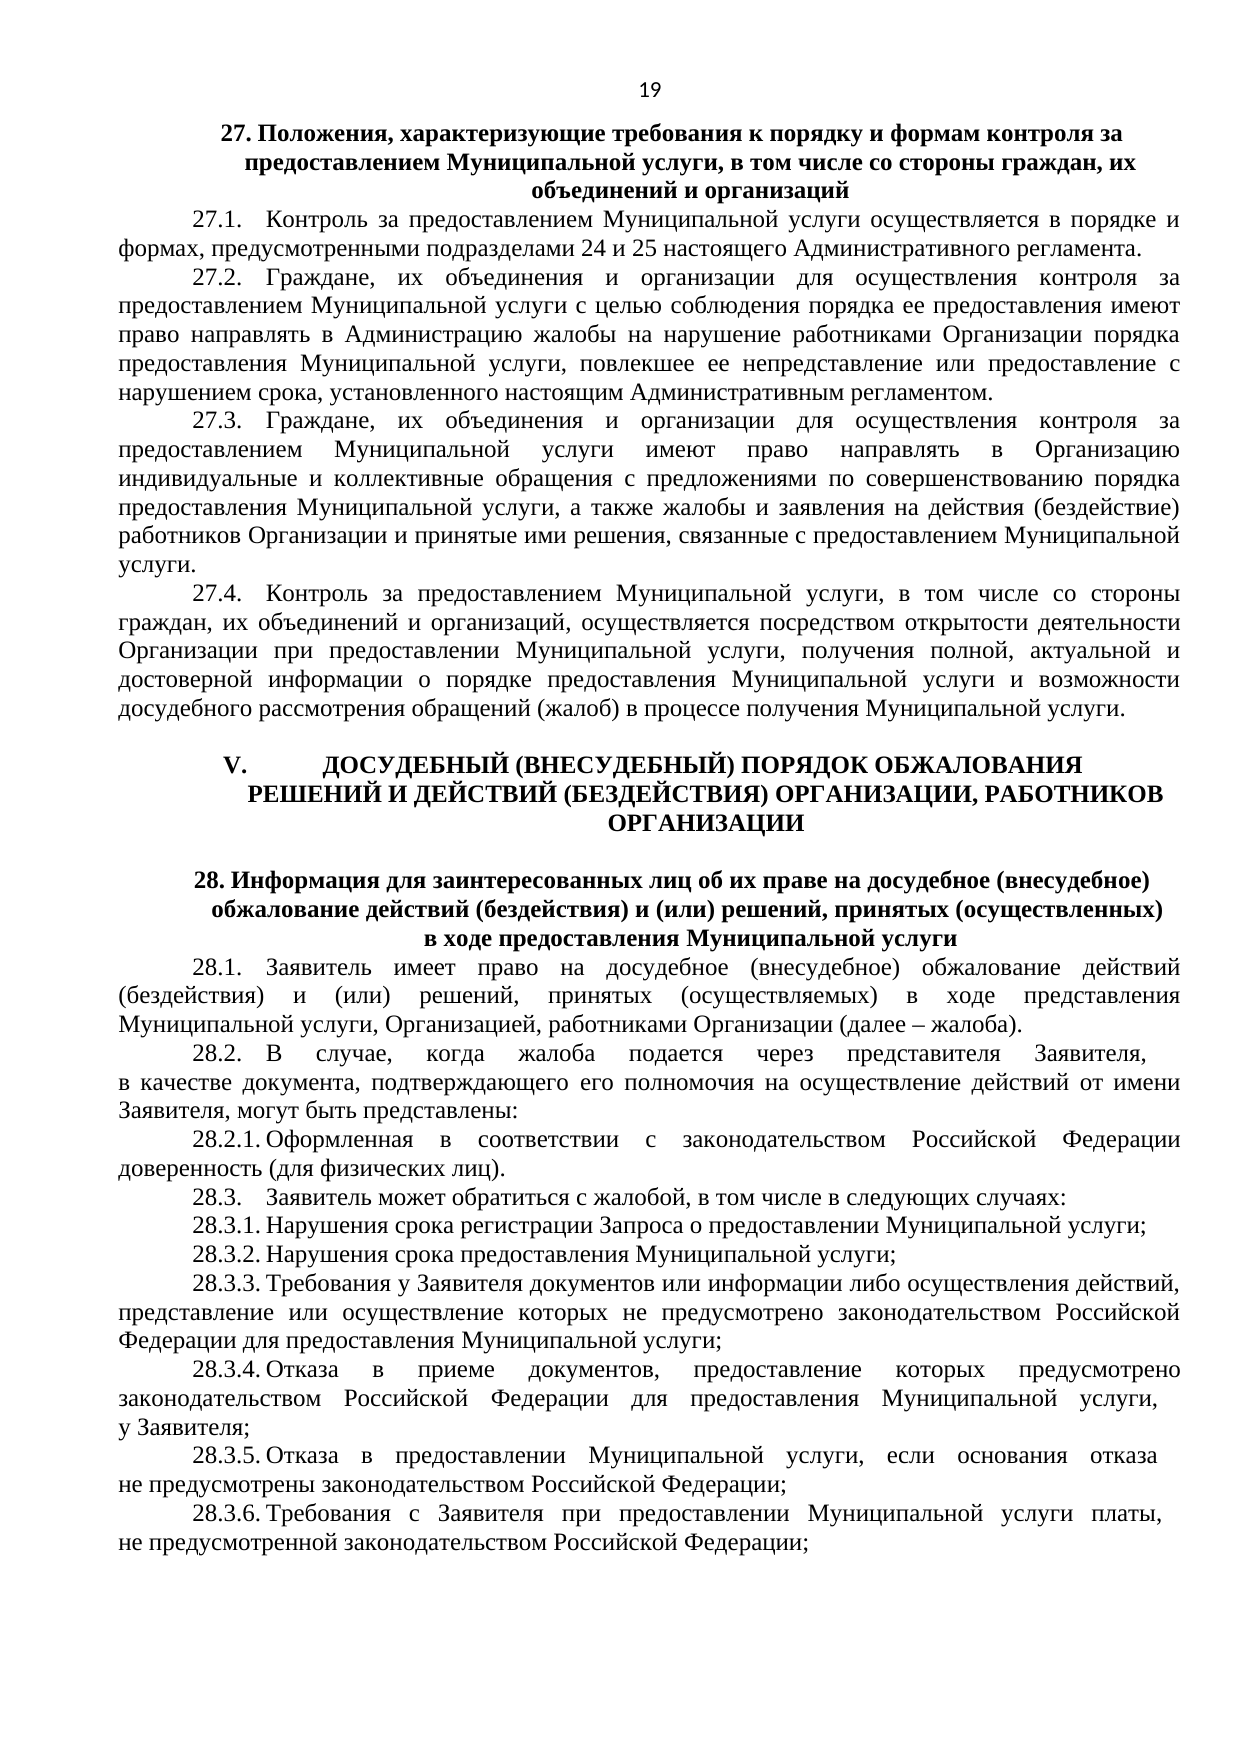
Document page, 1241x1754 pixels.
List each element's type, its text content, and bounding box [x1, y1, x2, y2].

text Нарушения срока регистрации Запроса о предоставлении Муниципальной услуги; [118, 1211, 1181, 1239]
text Заявитель имеет право на досудебное (внесудебное) обжалование действий (бездействия) и (или) решений, принятых (осуществляемых) в ходе представления Муниципальной услуги, Организацией, работниками Организации (далее – жалоба). [118, 952, 1181, 1038]
text Граждане, их объединения и организации для осуществления контроля за предоставлением Муниципальной услуги с целью соблюдения порядка ее предоставления имеют право направлять в Администрацию жалобы на нарушение работниками Организации порядка предоставления Муниципальной услуги, повлекшее ее непредставление или предоставление с нарушением срока, установленного настоящим Административным регламентом. [118, 262, 1181, 406]
text Оформленная в соответствии с законодательством Российской Федерации доверенность (для физических лиц). [118, 1124, 1181, 1182]
text Контроль за предоставлением Муниципальной услуги, в том числе со стороны граждан, их объединений и организаций, осуществляется посредством открытости деятельности Организации при предоставлении Муниципальной услуги, получения полной, актуальной и достоверной информации о порядке предоставления Муниципальной услуги и возможности досудебного рассмотрения обращений (жалоб) в процессе получения Муниципальной услуги. [118, 578, 1181, 722]
text ДОСУДЕБНЫЙ (ВНЕСУДЕБНЫЙ) ПОРЯДОК ОБЖАЛОВАНИЯ РЕШЕНИЙ И ДЕЙСТВИЙ (БЕЗДЕЙСТВИЯ) ОРГАНИЗАЦИИ, РАБОТНИКОВ ОРГАНИЗАЦИИ [155, 751, 1181, 837]
text Нарушения срока предоставления Муниципальной услуги; [118, 1239, 1181, 1268]
text В случае, когда жалоба подается через представителя Заявителя, в качестве документа, подтверждающего его полномочия на осуществление действий от имени Заявителя, могут быть представлены: [118, 1038, 1181, 1124]
text Граждане, их объединения и организации для осуществления контроля за предоставлением Муниципальной услуги имеют право направлять в Организацию индивидуальные и коллективные обращения с предложениями по совершенствованию порядка предоставления Муниципальной услуги, а также жалобы и заявления на действия (бездействие) работников Организации и принятые ими решения, связанные с предоставлением Муниципальной услуги. [118, 406, 1181, 578]
text Требования у Заявителя документов или информации либо осуществления действий, представление или осуществление которых не предусмотрено законодательством Российской Федерации для предоставления Муниципальной услуги; [118, 1268, 1181, 1354]
text Информация для заинтересованных лиц об их праве на досудебное (внесудебное) обжалование действий (бездействия) и (или) решений, принятых (осуществленных) в ходе предоставления Муниципальной услуги [162, 866, 1181, 952]
text Требования с Заявителя при предоставлении Муниципальной услуги платы, не предусмотренной законодательством Российской Федерации; [118, 1498, 1181, 1556]
text Контроль за предоставлением Муниципальной услуги осуществляется в порядке и формах, предусмотренными подразделами 24 и 25 настоящего Административного регламента. [118, 204, 1181, 262]
text Отказа в предоставлении Муниципальной услуги, если основания отказа не предусмотрены законодательством Российской Федерации; [118, 1441, 1181, 1498]
text Заявитель может обратиться с жалобой, в том числе в следующих случаях: [118, 1182, 1181, 1211]
text Отказа в приеме документов, предоставление которых предусмотрено законодательством Российской Федерации для предоставления Муниципальной услуги, у Заявителя; [118, 1354, 1181, 1441]
text Положения, характеризующие требования к порядку и формам контроля за предоставлением Муниципальной услуги, в том числе со стороны граждан, их объединений и организаций [162, 118, 1181, 204]
